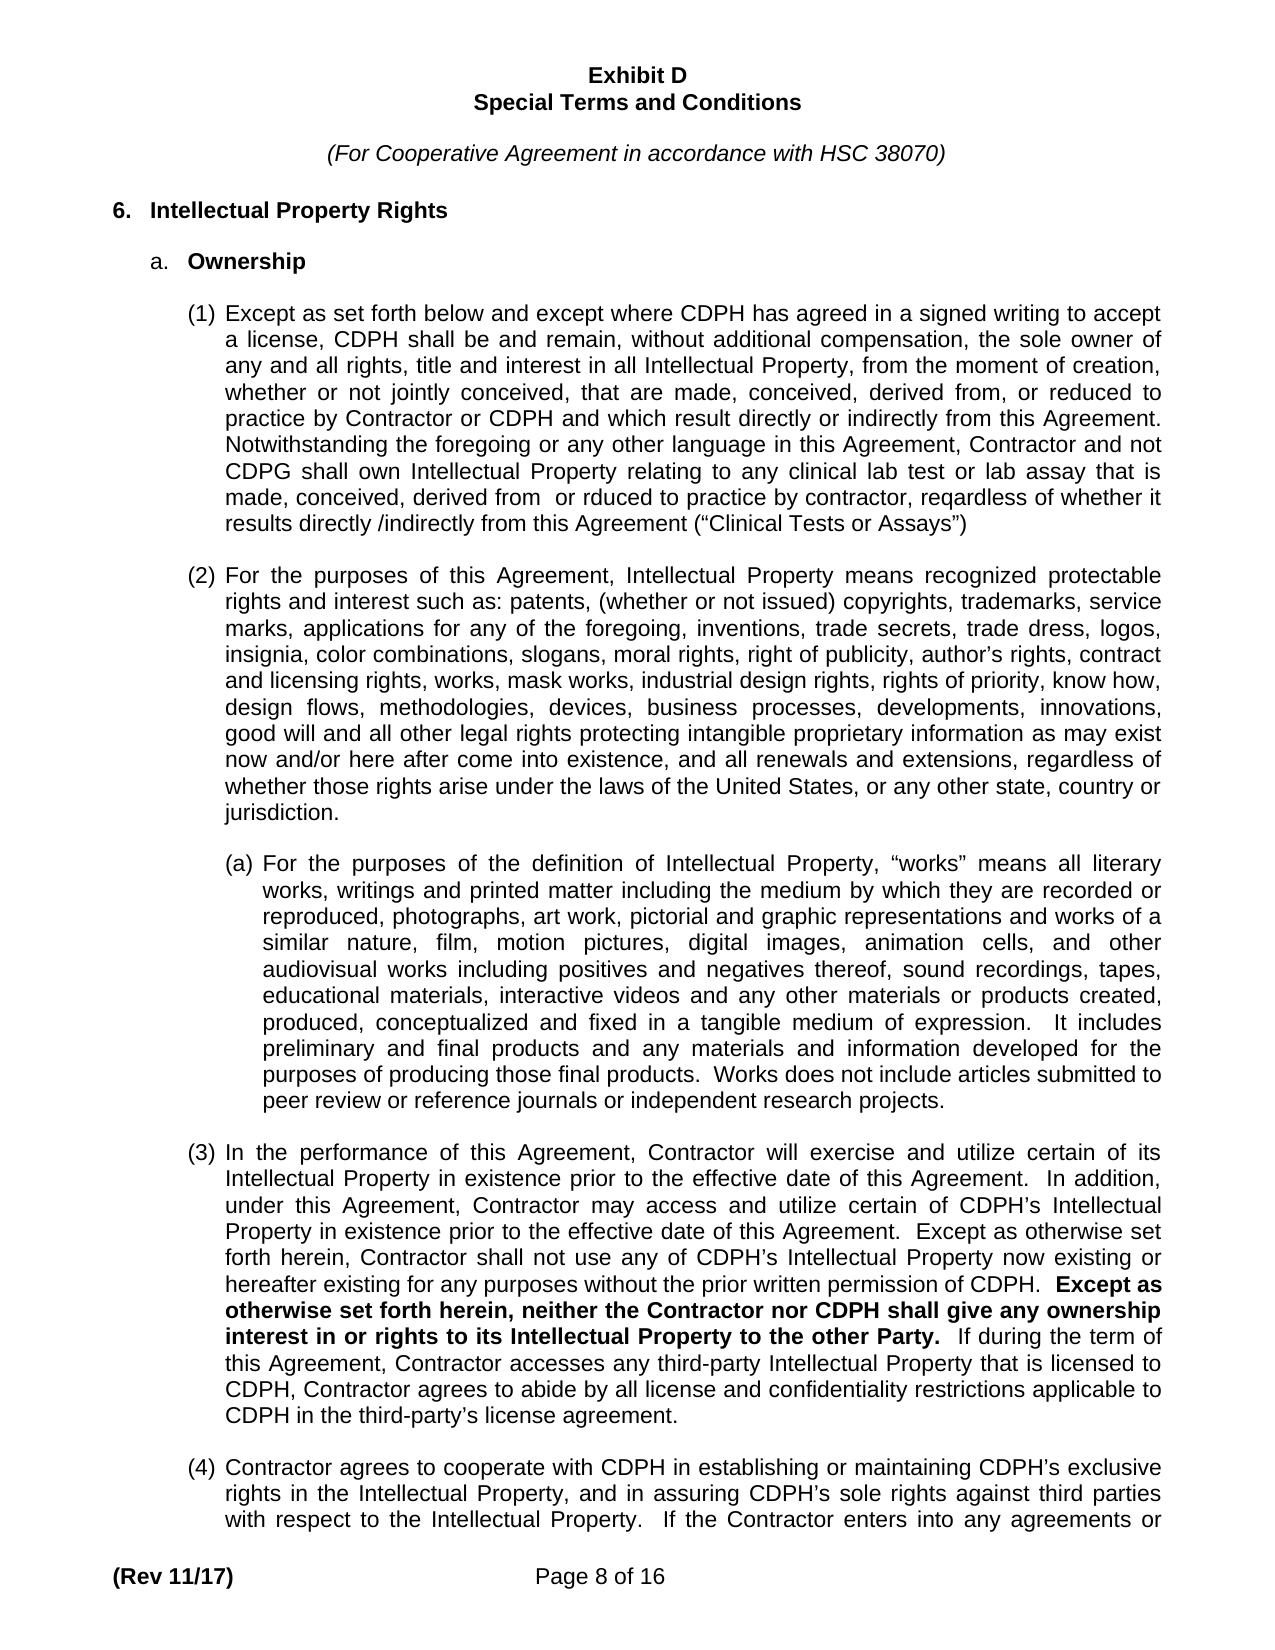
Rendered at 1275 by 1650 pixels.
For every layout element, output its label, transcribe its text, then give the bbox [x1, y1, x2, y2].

list Ownership [150, 248, 1162, 274]
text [187, 1454, 1162, 1533]
text (3) In the performance of this Agreement, Contractor will exercise and utilize certain of its Intellectual Property in existence prior to the effective date of this Agreement. In addition, under this Agreement, Contractor may access and utilize certain of CDPH’s Intellectual Property in existence prior to the effective date of this Agreement. Except as otherwise set forth herein, Contractor shall not use any of CDPH’s Intellectual Property now existing or hereafter existing for any purposes without the prior written permission of CDPH. Except as otherwise set forth herein, neither the Contractor nor CDPH shall give any ownership interest in or rights to its Intellectual Property to the other Party. If during the term of this Agreement, Contractor accesses any third-party Intellectual Property that is licensed to CDPH, Contractor agrees to abide by all license and confidentiality restrictions applicable to CDPH in the third-party’s license agreement. [187, 1139, 1162, 1429]
text (a) For the purposes of the definition of Intellectual Property, “works” means all literary works, writings and printed matter including the medium by which they are recorded or reproduced, photographs, art work, pictorial and graphic representations and works of a similar nature, film, motion pictures, digital images, animation cells, and other audiovisual works including positives and negatives thereof, sound recordings, tapes, educational materials, interactive videos and any other materials or products created, produced, conceptualized and fixed in a tangible medium of expression. It includes preliminary and final products and any materials and information developed for the purposes of producing those final products. Works does not include articles submitted to peer review or reference journals or independent research projects. [225, 850, 1162, 1114]
subtitle Intellectual Property Rights [112, 197, 1162, 223]
text (2) For the purposes of this Agreement, Intellectual Property means recognized protectable rights and interest such as: patents, (whether or not issued) copyrights, trademarks, service marks, applications for any of the foregoing, inventions, trade secrets, trade dress, logos, insignia, color combinations, slogans, moral rights, right of publicity, author’s rights, contract and licensing rights, works, mask works, industrial design rights, rights of priority, know how, design flows, methodologies, devices, business processes, developments, innovations, good will and all other legal rights protecting intangible proprietary information as may exist now and/or here after come into existence, and all renewals and extensions, regardless of whether those rights arise under the laws of the United States, or any other state, country or jurisdiction. [187, 562, 1162, 825]
text (1) Except as set forth below and except where CDPH has agreed in a signed writing to accept a license, CDPH shall be and remain, without additional compensation, the sole owner of any and all rights, title and interest in all Intellectual Property, from the moment of creation, whether or not jointly conceived, that are made, conceived, derived from, or reduced to practice by Contractor or CDPH and which result directly or indirectly from this Agreement. Notwithstanding the foregoing or any other language in this Agreement, Contractor and not CDPG shall own Intellectual Property relating to any clinical lab test or lab assay that is made, conceived, derived from or rduced to practice by contractor, reqardless of whether it results directly /indirectly from this Agreement (“Clinical Tests or Assays”) [187, 299, 1162, 537]
